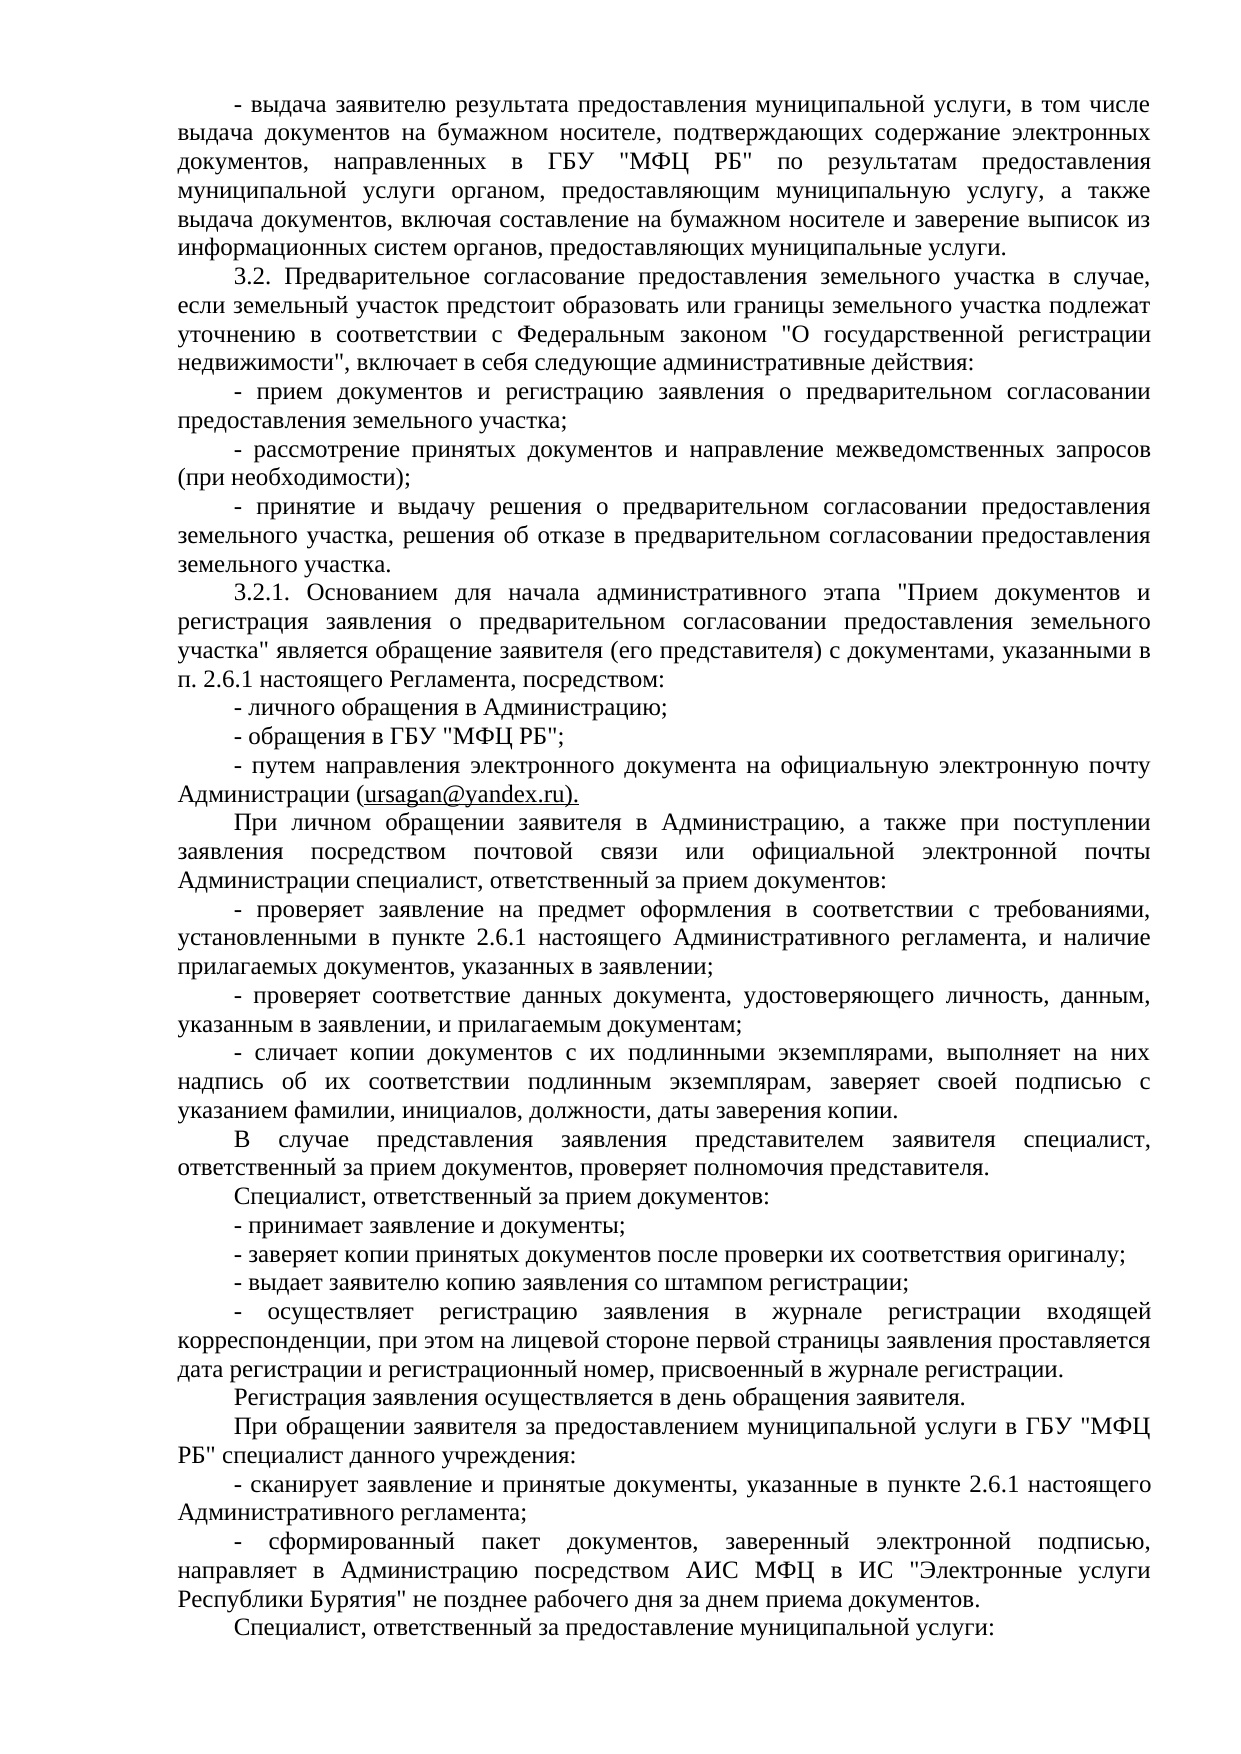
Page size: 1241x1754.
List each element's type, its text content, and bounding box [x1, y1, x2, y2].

text - выдача заявителю результата предоставления муниципальной услуги, в том числе выдача документов на бумажном носителе, подтверждающих содержание электронных документов, направленных в ГБУ "МФЦ РБ" по результатам предоставления муниципальной услуги органом, предоставляющим муниципальную услугу, а также выдача документов, включая составление на бумажном носителе и заверение выписок из информационных систем органов, предоставляющих муниципальные услуги. [177, 89, 1152, 261]
text - принятие и выдачу решения о предварительном согласовании предоставления земельного участка, решения об отказе в предварительном согласовании предоставления земельного участка. [177, 491, 1152, 577]
text - осуществляет регистрацию заявления в журнале регистрации входящей корреспонденции, при этом на лицевой стороне первой страницы заявления проставляется дата регистрации и регистрационный номер, присвоенный в журнале регистрации. [177, 1296, 1152, 1382]
text - проверяет заявление на предмет оформления в соответствии с требованиями, установленными в пункте 2.6.1 настоящего Административного регламента, и наличие прилагаемых документов, указанных в заявлении; [177, 894, 1152, 980]
text - обращения в ГБУ "МФЦ РБ"; [177, 721, 1152, 750]
text При обращении заявителя за предоставлением муниципальной услуги в ГБУ "МФЦ РБ" специалист данного учреждения: [177, 1411, 1152, 1469]
text - принимает заявление и документы; [177, 1210, 1152, 1239]
text - сканирует заявление и принятые документы, указанные в пункте 2.6.1 настоящего Административного регламента; [177, 1469, 1152, 1526]
text - проверяет соответствие данных документа, удостоверяющего личность, данным, указанным в заявлении, и прилагаемым документам; [177, 980, 1152, 1037]
text - сформированный пакет документов, заверенный электронной подписью, направляет в Администрацию посредством АИС МФЦ в ИС "Электронные услуги Республики Бурятия" не позднее рабочего дня за днем приема документов. [177, 1526, 1152, 1612]
text - личного обращения в Администрацию; [177, 692, 1152, 721]
text 3.2.1. Основанием для начала административного этапа "Прием документов и регистрация заявления о предварительном согласовании предоставления земельного участка" является обращение заявителя (его представителя) с документами, указанными в п. 2.6.1 настоящего Регламента, посредством: [177, 577, 1152, 692]
text - заверяет копии принятых документов после проверки их соответствия оригиналу; [177, 1239, 1152, 1267]
text 3.2. Предварительное согласование предоставления земельного участка в случае, если земельный участок предстоит образовать или границы земельного участка подлежат уточнению в соответствии с Федеральным законом "О государственной регистрации недвижимости", включает в себя следующие административные действия: [177, 261, 1152, 376]
text - путем направления электронного документа на официальную электронную почту Администрации (ursagan@yandex.ru). [177, 750, 1152, 807]
text При личном обращении заявителя в Администрацию, а также при поступлении заявления посредством почтовой связи или официальной электронной почты Администрации специалист, ответственный за прием документов: [177, 807, 1152, 894]
text Регистрация заявления осуществляется в день обращения заявителя. [177, 1382, 1152, 1411]
text Специалист, ответственный за предоставление муниципальной услуги: [177, 1612, 1152, 1641]
text - выдает заявителю копию заявления со штампом регистрации; [177, 1267, 1152, 1296]
text В случае представления заявления представителем заявителя специалист, ответственный за прием документов, проверяет полномочия представителя. [177, 1124, 1152, 1181]
text - сличает копии документов с их подлинными экземплярами, выполняет на них надпись об их соответствии подлинным экземплярам, заверяет своей подписью с указанием фамилии, инициалов, должности, даты заверения копии. [177, 1037, 1152, 1124]
text - прием документов и регистрацию заявления о предварительном согласовании предоставления земельного участка; [177, 376, 1152, 434]
text Специалист, ответственный за прием документов: [177, 1181, 1152, 1210]
text - рассмотрение принятых документов и направление межведомственных запросов (при необходимости); [177, 434, 1152, 491]
